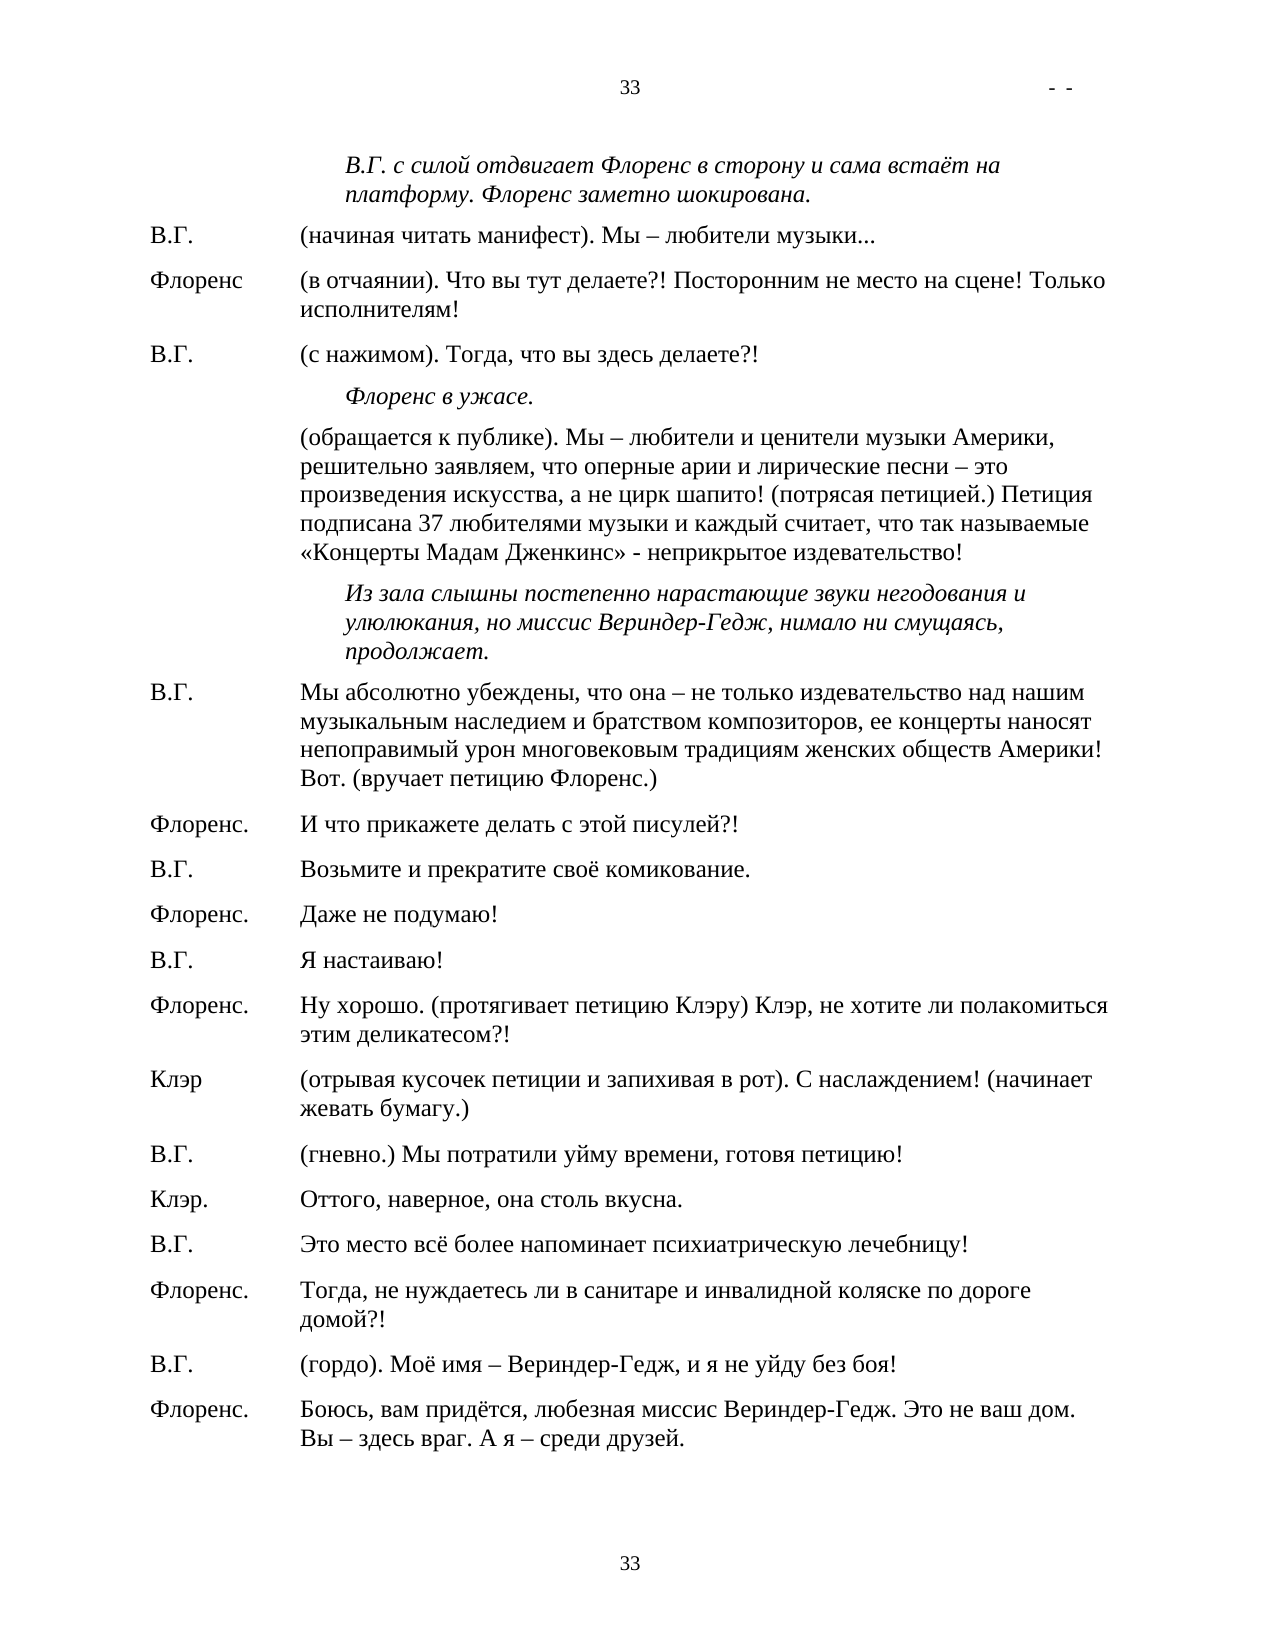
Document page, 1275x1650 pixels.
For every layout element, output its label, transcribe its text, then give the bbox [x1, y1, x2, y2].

text Клэр. Оттого, наверное, она столь вкусна. [150, 1184, 1110, 1213]
text В.Г. Это место всё более напоминает психиатрическую лечебницу! [150, 1229, 1110, 1258]
text Флоренс. И что прикажете делать с этой писулей?! [150, 809, 1110, 837]
text Флоренс. Ну хорошо. (протягивает петицию Клэру) Клэр, не хотите ли полакомиться этим деликатесом?! [150, 990, 1110, 1048]
text В.Г. Мы абсолютно убеждены, что она – не только издевательство над нашим музыкальным наследием и братством композиторов, ее концерты наносят непоправимый урон многовековым традициям женских обществ Америки! Вот. (вручает петицию Флоренс.) [150, 677, 1110, 792]
text В.Г. Возьмите и прекратите своё комикование. [150, 854, 1110, 883]
text Флоренс. Даже не подумаю! [150, 899, 1110, 928]
text В.Г. (гордо). Моё имя – Вериндер-Гедж, и я не уйду без боя! [150, 1349, 1110, 1378]
text В.Г. с силой отдвигает Флоренс в сторону и сама встаёт на платформу. Флоренс заметно шокирована. [345, 150, 1110, 207]
text Флоренс (в отчаянии). Что вы тут делаете?! Посторонним не место на сцене! Только исполнителям! [150, 265, 1110, 323]
text Флоренс. Боюсь, вам придётся, любезная миссис Вериндер-Гедж. Это не ваш дом. Вы – здесь враг. А я – среди друзей. [150, 1394, 1110, 1452]
text В.Г. Я настаиваю! [150, 945, 1110, 974]
text Из зала слышны постепенно нарастающие звуки негодования и улюлюкания, но миссис Вериндер-Гедж, нимало ни смущаясь, продолжает. [345, 578, 1110, 664]
text Клэр (отрывая кусочек петиции и запихивая в рот). С наслаждением! (начинает жевать бумагу.) [150, 1064, 1110, 1122]
text В.Г. (гневно.) Мы потратили уйму времени, готовя петицию! [150, 1139, 1110, 1167]
text Флоренс. Тогда, не нуждаетесь ли в санитаре и инвалидной коляске по дороге домой?! [150, 1275, 1110, 1332]
text В.Г. (с нажимом). Тогда, что вы здесь делаете?! [150, 339, 1110, 368]
text (обращается к публике). Мы – любители и ценители музыки Америки, решительно заявляем, что оперные арии и лирические песни – это произведения искусства, а не цирк шапито! (потрясая петицией.) Петиция подписана 37 любителями музыки и каждый считает, что так называемые «Концерты Мадам Дженкинс» - неприкрытое издевательство! [300, 422, 1110, 566]
text В.Г. (начиная читать манифест). Мы – любители музыки... [150, 220, 1110, 249]
text Флоренс в ужасе. [345, 381, 1110, 409]
